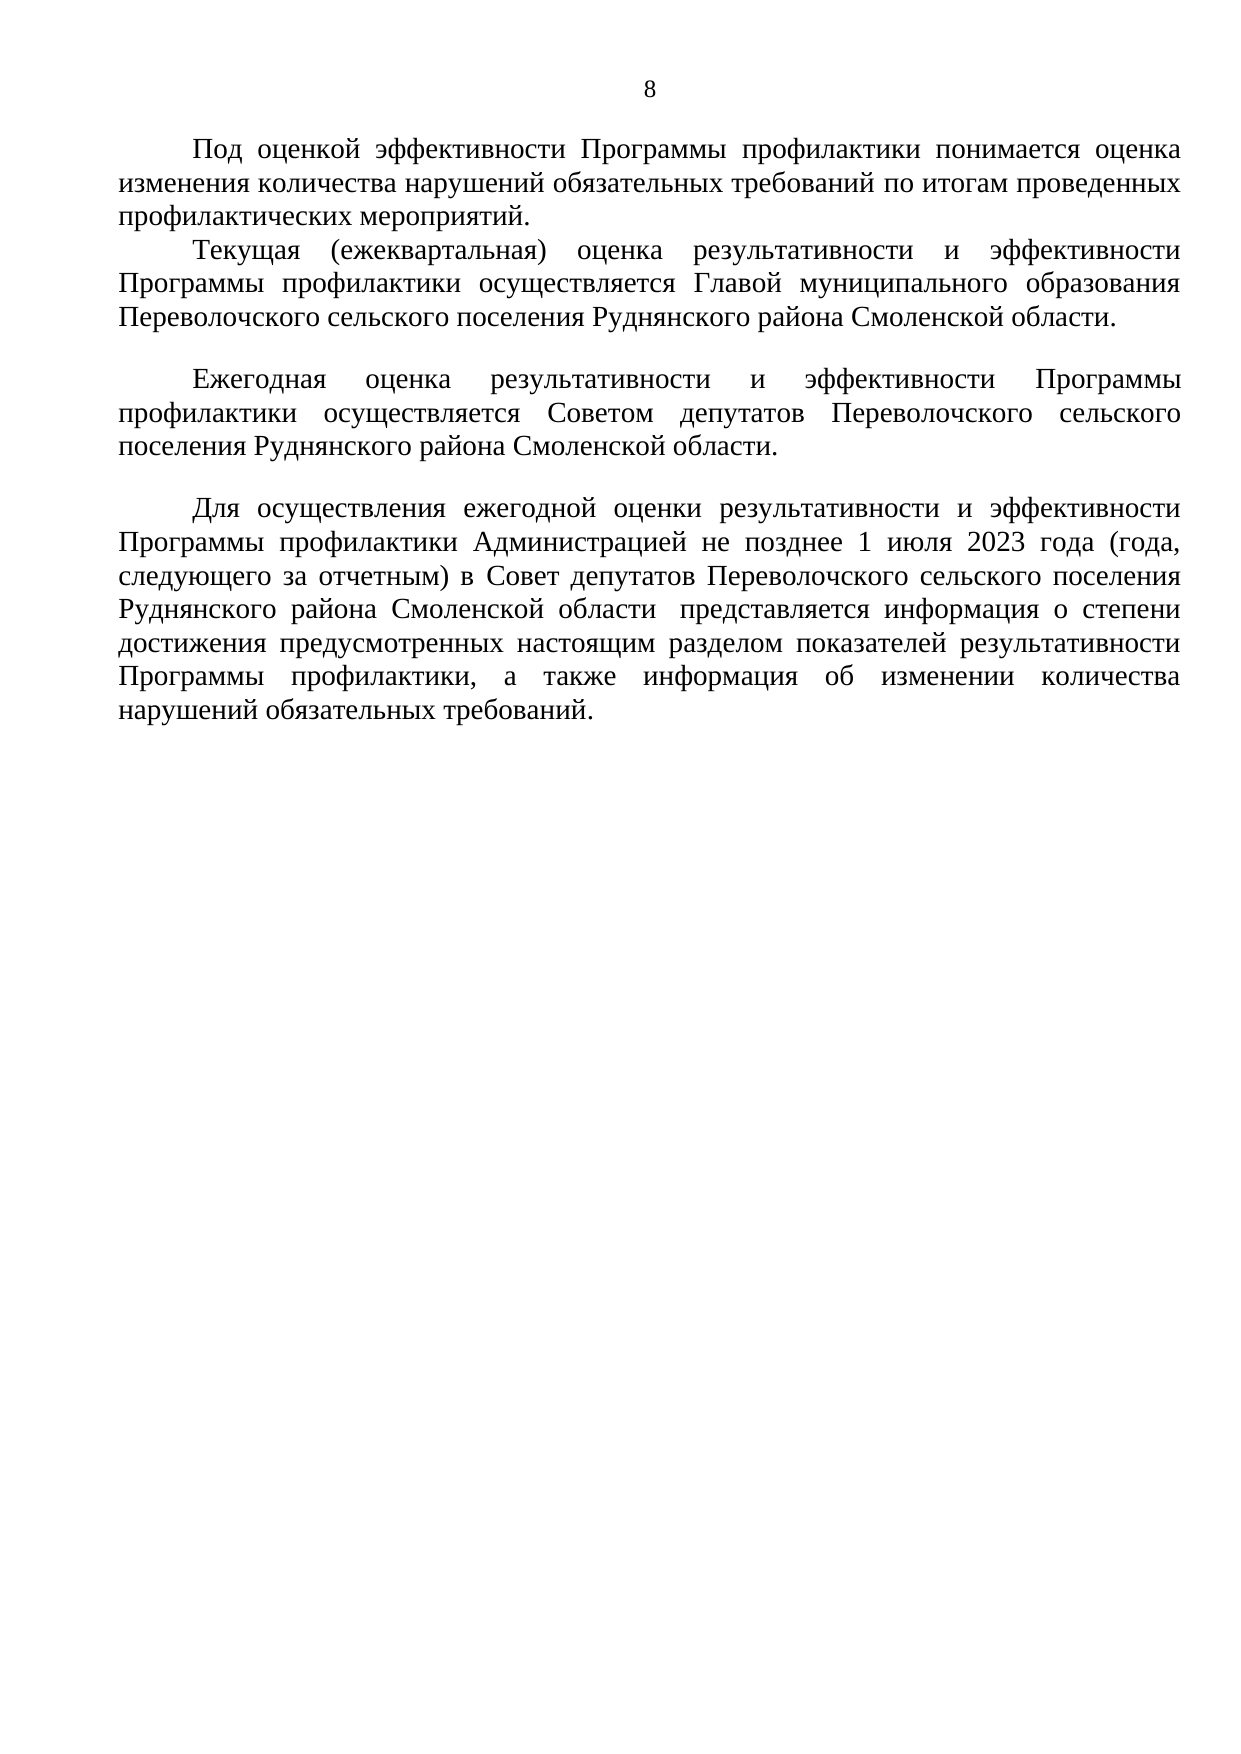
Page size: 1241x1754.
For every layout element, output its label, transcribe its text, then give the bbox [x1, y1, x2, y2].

text Ежегодная оценка результативности и эффективности Программы профилактики осуществляется Советом депутатов Переволочского сельского поселения Руднянского района Смоленской области. [118, 361, 1181, 462]
text Для осуществления ежегодной оценки результативности и эффективности Программы профилактики Администрацией не позднее 1 июля 2023 года (года, следующего за отчетным) в Совет депутатов Переволочского сельского поселения Руднянского района Смоленской области представляется информация о степени достижения предусмотренных настоящим разделом показателей результативности Программы профилактики, а также информация об изменении количества нарушений обязательных требований. [118, 491, 1181, 725]
text Под оценкой эффективности Программы профилактики понимается оценка изменения количества нарушений обязательных требований по итогам проведенных профилактических мероприятий. [118, 131, 1181, 232]
text Текущая (ежеквартальная) оценка результативности и эффективности Программы профилактики осуществляется Главой муниципального образования Переволочского сельского поселения Руднянского района Смоленской области. [118, 232, 1181, 332]
